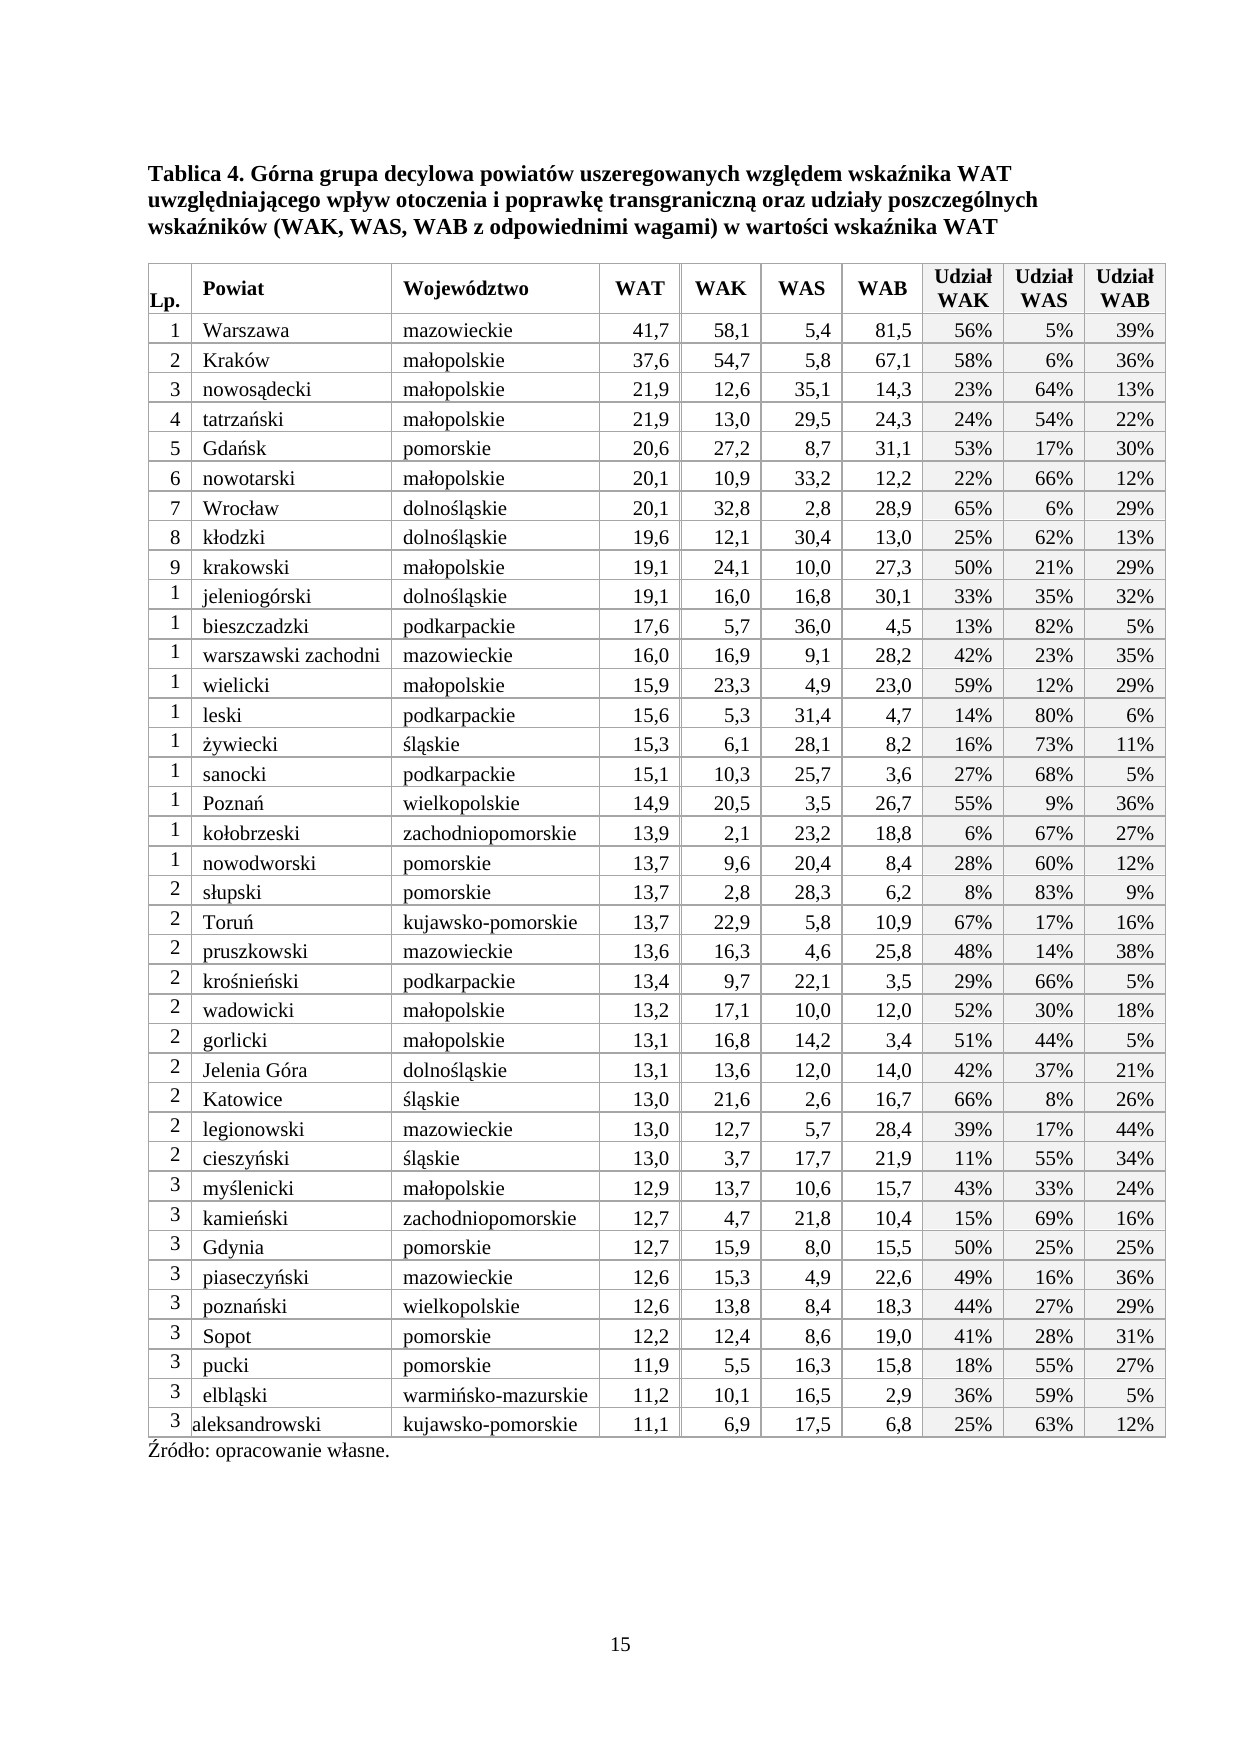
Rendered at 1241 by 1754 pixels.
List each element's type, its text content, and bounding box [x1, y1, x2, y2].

table_cell pomorskie [392, 1350, 599, 1377]
table_cell 32,8 [682, 492, 760, 519]
table_cell 6 [149, 462, 191, 490]
table_cell 2,8 [762, 492, 841, 519]
table_cell 3,5 [843, 965, 922, 993]
table_cell gorlicki [192, 1024, 391, 1052]
table_cell 15,9 [682, 1231, 760, 1259]
table_cell 12,6 [682, 373, 760, 401]
table_cell 10,1 [682, 1379, 760, 1407]
table_cell 27% [923, 758, 1003, 786]
table_cell 73% [1004, 728, 1084, 756]
table_cell 66% [1004, 462, 1084, 490]
table_cell 16,0 [600, 640, 679, 667]
table_cell 67% [1004, 817, 1084, 845]
table_cell 17,6 [600, 610, 679, 638]
table_cell 67% [923, 906, 1003, 934]
table_cell 13,7 [600, 876, 679, 904]
table_cell 9% [1085, 876, 1165, 904]
table_cell 37,6 [600, 344, 679, 372]
table_cell podkarpackie [392, 699, 599, 727]
table_cell dolnośląskie [392, 521, 599, 549]
table_cell 29% [1085, 492, 1165, 519]
table_cell 28% [923, 847, 1003, 874]
table_cell 10,9 [843, 906, 922, 934]
table_cell Warszawa [192, 314, 391, 342]
table_cell 23% [1004, 640, 1084, 667]
table_cell 29% [1085, 1290, 1165, 1318]
table_cell 33 [149, 1261, 191, 1289]
table_cell 29% [1085, 551, 1165, 579]
table_cell 11,1 [600, 1408, 679, 1436]
table_cell 52% [923, 995, 1003, 1022]
table_cell 81,5 [843, 314, 922, 342]
table_cell 4,7 [843, 699, 922, 727]
table_cell 13,2 [600, 995, 679, 1022]
table_cell 23,2 [762, 817, 841, 845]
table_cell pomorskie [392, 1320, 599, 1348]
table_cell 12,2 [843, 462, 922, 490]
table_cell nowodworski [192, 847, 391, 874]
table_cell 5% [1085, 1379, 1165, 1407]
table_cell 6,8 [843, 1408, 922, 1436]
table_cell wielkopolskie [392, 1290, 599, 1318]
table_cell 33% [1004, 1172, 1084, 1200]
table_cell 14,0 [843, 1054, 922, 1082]
table_cell 20,5 [682, 787, 760, 815]
table_cell 8 [149, 521, 191, 549]
table_cell 12,2 [600, 1320, 679, 1348]
table_cell 17 [149, 787, 191, 815]
table_cell 4,6 [762, 935, 841, 963]
table_cell 12,7 [600, 1231, 679, 1259]
table_cell 8,7 [762, 432, 841, 460]
table_cell 35% [1085, 640, 1165, 667]
table_cell 12,9 [600, 1172, 679, 1200]
table_cell 11,2 [600, 1379, 679, 1407]
table_cell 13,0 [600, 1083, 679, 1111]
table_cell 12% [1085, 462, 1165, 490]
table_cell 59% [1004, 1379, 1084, 1407]
table_cell 12% [1004, 669, 1084, 697]
table_cell 5,5 [682, 1350, 760, 1377]
table_cell 16,5 [762, 1379, 841, 1407]
table_cell 11% [923, 1142, 1003, 1170]
table_cell małopolskie [392, 551, 599, 579]
table_cell 18% [923, 1350, 1003, 1377]
table_cell 34 [149, 1290, 191, 1318]
table_cell pruszkowski [192, 935, 391, 963]
table_cell 15,1 [600, 758, 679, 786]
table_cell 6,9 [682, 1408, 760, 1436]
table_cell 68% [1004, 758, 1084, 786]
table_cell 44% [923, 1290, 1003, 1318]
table_cell 4,7 [682, 1202, 760, 1229]
table_cell 64% [1004, 373, 1084, 401]
table_cell 6% [1004, 344, 1084, 372]
table_cell 55% [1004, 1142, 1084, 1170]
table_cell dolnośląskie [392, 492, 599, 519]
table_cell 31% [1085, 1320, 1165, 1348]
table_cell 20,4 [762, 847, 841, 874]
table_cell 18% [1085, 995, 1165, 1022]
table_cell 25% [1004, 1231, 1084, 1259]
table_cell 36% [1085, 787, 1165, 815]
table_cell 17% [1004, 432, 1084, 460]
table_cell 13,0 [600, 1142, 679, 1170]
table_cell 12,4 [682, 1320, 760, 1348]
table_cell 54% [1004, 403, 1084, 431]
table_cell 20,6 [600, 432, 679, 460]
table_cell 24,3 [843, 403, 922, 431]
table_cell 13,0 [600, 1113, 679, 1141]
table_cell 2,1 [682, 817, 760, 845]
table_cell 16,9 [682, 640, 760, 667]
table_cell 16% [1004, 1261, 1084, 1289]
table_cell 36 [149, 1350, 191, 1377]
table_cell 80% [1004, 699, 1084, 727]
table_cell 2,9 [843, 1379, 922, 1407]
table_header Powiat [192, 264, 391, 312]
table_cell 66% [1004, 965, 1084, 993]
table_cell 41,7 [600, 314, 679, 342]
table_cell 65% [923, 492, 1003, 519]
table_cell 4,9 [762, 669, 841, 697]
table_cell 13,9 [600, 817, 679, 845]
table_cell 29 [149, 1142, 191, 1170]
table_cell mazowieckie [392, 314, 599, 342]
table_cell 5 [149, 432, 191, 460]
table_cell słupski [192, 876, 391, 904]
table_cell 11% [1085, 728, 1165, 756]
table_cell 11 [149, 610, 191, 638]
table_cell 27 [149, 1083, 191, 1111]
table_cell pucki [192, 1350, 391, 1377]
table_cell 8,6 [762, 1320, 841, 1348]
table_cell 16,7 [843, 1083, 922, 1111]
table_cell 62% [1004, 521, 1084, 549]
table_cell tatrzański [192, 403, 391, 431]
table_cell 44% [1085, 1113, 1165, 1141]
table_cell 82% [1004, 610, 1084, 638]
table_cell 24,1 [682, 551, 760, 579]
table_cell 36% [1085, 1261, 1165, 1289]
table_cell Gdynia [192, 1231, 391, 1259]
table_cell 3 [149, 373, 191, 401]
table_cell zachodniopomorskie [392, 817, 599, 845]
table_cell podkarpackie [392, 610, 599, 638]
table_cell kłodzki [192, 521, 391, 549]
table_cell 50% [923, 551, 1003, 579]
table_cell 15,3 [682, 1261, 760, 1289]
table_cell bieszczadzki [192, 610, 391, 638]
table_cell 37 [149, 1379, 191, 1407]
table_cell małopolskie [392, 995, 599, 1022]
table_cell 13,6 [682, 1054, 760, 1082]
table_cell 21,8 [762, 1202, 841, 1229]
table_cell 13% [923, 610, 1003, 638]
table_cell 5,4 [762, 314, 841, 342]
table_cell 26,7 [843, 787, 922, 815]
table_cell 8,2 [843, 728, 922, 756]
table_cell 11,9 [600, 1350, 679, 1377]
table_cell pomorskie [392, 876, 599, 904]
table_cell 18 [149, 817, 191, 845]
table_header WAB [843, 264, 922, 312]
table_cell 25,8 [843, 935, 922, 963]
table_cell 8,0 [762, 1231, 841, 1259]
table_cell 16% [1085, 1202, 1165, 1229]
table_cell 19,0 [843, 1320, 922, 1348]
table_cell 27% [1085, 1350, 1165, 1377]
table_header Udział WAK [923, 264, 1003, 312]
table_cell elbląski [192, 1379, 391, 1407]
table_cell 5% [1004, 314, 1084, 342]
table_cell 51% [923, 1024, 1003, 1052]
table_cell 15,7 [843, 1172, 922, 1200]
table_cell Kraków [192, 344, 391, 372]
table_cell 41% [923, 1320, 1003, 1348]
table_cell 37% [1004, 1054, 1084, 1082]
table_cell 12 [149, 640, 191, 667]
table_cell 9 [149, 551, 191, 579]
table_cell Poznań [192, 787, 391, 815]
table_cell 16,0 [682, 580, 760, 608]
table_cell 12,0 [762, 1054, 841, 1082]
table_cell 22,9 [682, 906, 760, 934]
table_cell 5,7 [762, 1113, 841, 1141]
table_cell warszawski zachodni [192, 640, 391, 667]
table_header Lp. [149, 264, 191, 312]
table_cell 67,1 [843, 344, 922, 372]
table_cell 33,2 [762, 462, 841, 490]
table_cell 26 [149, 1054, 191, 1082]
table_cell 28,4 [843, 1113, 922, 1141]
table_cell 13,6 [600, 935, 679, 963]
table_cell warmińsko-mazurskie [392, 1379, 599, 1407]
table_cell 36,0 [762, 610, 841, 638]
table_cell dolnośląskie [392, 580, 599, 608]
table_cell małopolskie [392, 669, 599, 697]
table_cell 32% [1085, 580, 1165, 608]
table_cell 3,7 [682, 1142, 760, 1170]
table_cell 59% [923, 669, 1003, 697]
table_cell 23% [923, 373, 1003, 401]
table_cell legionowski [192, 1113, 391, 1141]
table_cell 16,8 [762, 580, 841, 608]
table_cell 26% [1085, 1083, 1165, 1111]
table_cell 29% [923, 965, 1003, 993]
table_cell 9% [1004, 787, 1084, 815]
table_cell 15,3 [600, 728, 679, 756]
table_cell 35,1 [762, 373, 841, 401]
table_cell 35 [149, 1320, 191, 1348]
table_cell 13,1 [600, 1024, 679, 1052]
table_cell zachodniopomorskie [392, 1202, 599, 1229]
table_cell 25,7 [762, 758, 841, 786]
table_cell 23,0 [843, 669, 922, 697]
table_cell 17,1 [682, 995, 760, 1022]
table_cell 18,3 [843, 1290, 922, 1318]
table_cell 17,5 [762, 1408, 841, 1436]
table_cell 31,4 [762, 699, 841, 727]
table_cell 7 [149, 492, 191, 519]
table_cell kołobrzeski [192, 817, 391, 845]
table_cell 21 [149, 906, 191, 934]
table_cell pomorskie [392, 432, 599, 460]
table_cell 54,7 [682, 344, 760, 372]
table_cell śląskie [392, 1083, 599, 1111]
table_cell 29,5 [762, 403, 841, 431]
table_header Udział WAS [1004, 264, 1084, 312]
table_cell 27% [1085, 817, 1165, 845]
table_cell 18,8 [843, 817, 922, 845]
table_cell 19 [149, 847, 191, 874]
table_cell 6,1 [682, 728, 760, 756]
table_cell myślenicki [192, 1172, 391, 1200]
table_cell 13,7 [682, 1172, 760, 1200]
table_cell 30 [149, 1172, 191, 1200]
table_cell 16,8 [682, 1024, 760, 1052]
table_cell 28,3 [762, 876, 841, 904]
table_cell małopolskie [392, 1024, 599, 1052]
table_cell 10,0 [762, 551, 841, 579]
table_cell 20,1 [600, 492, 679, 519]
text Tablica 4. Górna grupa decylowa powiatów uszeregowanych względem wskaźnika WAT uwzględniającego wpływ otoczenia i poprawkę transgraniczną oraz udziały poszczególnych wskaźników (WAK, WAS, WAB z odpowiednimi wagami) w wartości wskaźnika WAT [148, 160, 1093, 239]
table_cell 12% [1085, 1408, 1165, 1436]
table_cell Toruń [192, 906, 391, 934]
table_cell 13,0 [843, 521, 922, 549]
table_cell 28 [149, 1113, 191, 1141]
table_cell 31 [149, 1202, 191, 1229]
table_cell 16,3 [682, 935, 760, 963]
table_cell 13,7 [600, 906, 679, 934]
table_cell 22 [149, 935, 191, 963]
table_cell 22% [1085, 403, 1165, 431]
table_cell 8,4 [762, 1290, 841, 1318]
table_cell 44% [1004, 1024, 1084, 1052]
table_cell śląskie [392, 728, 599, 756]
table_cell nowosądecki [192, 373, 391, 401]
table_cell 83% [1004, 876, 1084, 904]
table_cell 13% [1085, 521, 1165, 549]
table_cell krośnieński [192, 965, 391, 993]
table_cell 5% [1085, 965, 1165, 993]
table_cell 21% [1004, 551, 1084, 579]
table_cell 14,3 [843, 373, 922, 401]
table_cell 15,8 [843, 1350, 922, 1377]
table_cell 55% [1004, 1350, 1084, 1377]
table_cell 48% [923, 935, 1003, 963]
table_cell 2 [149, 344, 191, 372]
table_cell małopolskie [392, 1172, 599, 1200]
table_cell 38 [149, 1408, 191, 1436]
table_cell mazowieckie [392, 1113, 599, 1141]
table_cell 66% [923, 1083, 1003, 1111]
table_cell 22,1 [762, 965, 841, 993]
table_cell żywiecki [192, 728, 391, 756]
table_header WAK [682, 264, 760, 312]
table_cell 5% [1085, 610, 1165, 638]
table_cell wadowicki [192, 995, 391, 1022]
table_cell pomorskie [392, 847, 599, 874]
table_cell 10 [149, 580, 191, 608]
table_cell małopolskie [392, 373, 599, 401]
table_cell nowotarski [192, 462, 391, 490]
text Źródło: opracowanie własne. [148, 1438, 1093, 1462]
table_cell 39% [1085, 314, 1165, 342]
table_cell 39% [923, 1113, 1003, 1141]
table_cell 9,7 [682, 965, 760, 993]
table_cell 6% [1004, 492, 1084, 519]
table_cell 13,1 [600, 1054, 679, 1082]
table_cell 31,1 [843, 432, 922, 460]
table_cell 21,9 [843, 1142, 922, 1170]
table_cell 30,1 [843, 580, 922, 608]
table_cell dolnośląskie [392, 1054, 599, 1082]
table_cell 13,7 [600, 847, 679, 874]
table_cell 14,9 [600, 787, 679, 815]
table_cell wielicki [192, 669, 391, 697]
table_cell 60% [1004, 847, 1084, 874]
table_cell małopolskie [392, 344, 599, 372]
table_cell 16% [1085, 906, 1165, 934]
table_cell małopolskie [392, 403, 599, 431]
table_cell 6,2 [843, 876, 922, 904]
table_cell małopolskie [392, 462, 599, 490]
table_cell 19,1 [600, 551, 679, 579]
table_cell poznański [192, 1290, 391, 1318]
table_cell 21,6 [682, 1083, 760, 1111]
table_cell 19,6 [600, 521, 679, 549]
table_cell śląskie [392, 1142, 599, 1170]
table_cell 12% [1085, 847, 1165, 874]
table_cell 25 [149, 1024, 191, 1052]
table_cell kujawsko-pomorskie [392, 1408, 599, 1436]
table_cell 15 [149, 728, 191, 756]
table_cell 4 [149, 403, 191, 431]
table_cell podkarpackie [392, 965, 599, 993]
table_cell 10,0 [762, 995, 841, 1022]
table_cell 49% [923, 1261, 1003, 1289]
table_cell 14% [1004, 935, 1084, 963]
table_cell 5% [1085, 1024, 1165, 1052]
table_cell 13% [1085, 373, 1165, 401]
table_cell 9,1 [762, 640, 841, 667]
table_cell 14,2 [762, 1024, 841, 1052]
table_cell 53% [923, 432, 1003, 460]
table_cell 2,8 [682, 876, 760, 904]
table_cell 23 [149, 965, 191, 993]
table_cell 28,2 [843, 640, 922, 667]
table_cell 13,8 [682, 1290, 760, 1318]
table_cell 24% [923, 403, 1003, 431]
table_cell 12,6 [600, 1261, 679, 1289]
table_header WAS [762, 264, 841, 312]
table_cell 28,9 [843, 492, 922, 519]
table_cell 33% [923, 580, 1003, 608]
table_cell 3,4 [843, 1024, 922, 1052]
table_cell 6% [1085, 699, 1165, 727]
table_cell Sopot [192, 1320, 391, 1348]
table_cell mazowieckie [392, 935, 599, 963]
table_cell 63% [1004, 1408, 1084, 1436]
table_cell wielkopolskie [392, 787, 599, 815]
table_cell 12,0 [843, 995, 922, 1022]
table_cell 8% [1004, 1083, 1084, 1111]
table_header WAT [600, 264, 679, 312]
table_cell aleksandrowski [192, 1408, 391, 1436]
table_cell 16,3 [762, 1350, 841, 1377]
table_cell Katowice [192, 1083, 391, 1111]
table_cell 8,4 [843, 847, 922, 874]
table_cell mazowieckie [392, 1261, 599, 1289]
table_cell 13,4 [600, 965, 679, 993]
table_cell kamieński [192, 1202, 391, 1229]
table_cell mazowieckie [392, 640, 599, 667]
table_cell 42% [923, 1054, 1003, 1082]
table_cell 43% [923, 1172, 1003, 1200]
table_cell 19,1 [600, 580, 679, 608]
table_cell 16 [149, 758, 191, 786]
table_cell 30% [1085, 432, 1165, 460]
table_cell 20,1 [600, 462, 679, 490]
table_cell 4,5 [843, 610, 922, 638]
table_cell 24% [1085, 1172, 1165, 1200]
table_cell 15,9 [600, 669, 679, 697]
table_header Województwo [392, 264, 599, 312]
table_cell 58% [923, 344, 1003, 372]
table_cell sanocki [192, 758, 391, 786]
table_cell 13 [149, 669, 191, 697]
table_cell 35% [1004, 580, 1084, 608]
table_cell 5% [1085, 758, 1165, 786]
table_cell krakowski [192, 551, 391, 579]
table_cell 25% [923, 1408, 1003, 1436]
table_cell 38% [1085, 935, 1165, 963]
table_cell 20 [149, 876, 191, 904]
table_cell 21,9 [600, 403, 679, 431]
table_cell 5,8 [762, 344, 841, 372]
table_cell 4,9 [762, 1261, 841, 1289]
table_cell 3,6 [843, 758, 922, 786]
table_cell 29% [1085, 669, 1165, 697]
table_cell Wrocław [192, 492, 391, 519]
table_cell 12,6 [600, 1290, 679, 1318]
table_cell 56% [923, 314, 1003, 342]
table_cell 10,9 [682, 462, 760, 490]
table_cell 10,4 [843, 1202, 922, 1229]
table_cell 5,8 [762, 906, 841, 934]
table_cell 25% [1085, 1231, 1165, 1259]
table_cell 55% [923, 787, 1003, 815]
table_cell 17% [1004, 1113, 1084, 1141]
table_cell 25% [923, 521, 1003, 549]
table_cell 27,2 [682, 432, 760, 460]
table_cell Gdańsk [192, 432, 391, 460]
table_cell 30,4 [762, 521, 841, 549]
table_cell 21% [1085, 1054, 1165, 1082]
table_cell 5,3 [682, 699, 760, 727]
table_cell 36% [1085, 344, 1165, 372]
table_cell 9,6 [682, 847, 760, 874]
table_cell 27% [1004, 1290, 1084, 1318]
table_cell 8% [923, 876, 1003, 904]
table_cell 58,1 [682, 314, 760, 342]
table_cell 22% [923, 462, 1003, 490]
table_cell kujawsko-pomorskie [392, 906, 599, 934]
table_cell Jelenia Góra [192, 1054, 391, 1082]
table_cell 14 [149, 699, 191, 727]
table_cell 10,3 [682, 758, 760, 786]
table_cell 22,6 [843, 1261, 922, 1289]
table_cell 36% [923, 1379, 1003, 1407]
table_cell 69% [1004, 1202, 1084, 1229]
table_cell leski [192, 699, 391, 727]
table_cell 3,5 [762, 787, 841, 815]
table_cell 12,1 [682, 521, 760, 549]
table_cell 42% [923, 640, 1003, 667]
table_cell jeleniogórski [192, 580, 391, 608]
table_cell 10,6 [762, 1172, 841, 1200]
table_cell cieszyński [192, 1142, 391, 1170]
table_cell 17% [1004, 906, 1084, 934]
table_cell piaseczyński [192, 1261, 391, 1289]
table_cell 6% [923, 817, 1003, 845]
table_cell 13,0 [682, 403, 760, 431]
table_cell 28% [1004, 1320, 1084, 1348]
table_cell 15,5 [843, 1231, 922, 1259]
table_header Udział WAB [1085, 264, 1165, 312]
table_cell 21,9 [600, 373, 679, 401]
table_cell podkarpackie [392, 758, 599, 786]
table_cell 15,6 [600, 699, 679, 727]
table_cell 2,6 [762, 1083, 841, 1111]
table_cell 23,3 [682, 669, 760, 697]
table_cell 30% [1004, 995, 1084, 1022]
table_cell 14% [923, 699, 1003, 727]
table_cell 50% [923, 1231, 1003, 1259]
table_cell 5,7 [682, 610, 760, 638]
table_cell 16% [923, 728, 1003, 756]
table_cell 15% [923, 1202, 1003, 1229]
table_cell 17,7 [762, 1142, 841, 1170]
table_cell 24 [149, 995, 191, 1022]
table_cell 34% [1085, 1142, 1165, 1170]
table_cell 1 [149, 314, 191, 342]
table_cell 32 [149, 1231, 191, 1259]
table_cell 28,1 [762, 728, 841, 756]
table_cell 27,3 [843, 551, 922, 579]
table_cell pomorskie [392, 1231, 599, 1259]
table_cell 12,7 [600, 1202, 679, 1229]
table_cell 12,7 [682, 1113, 760, 1141]
